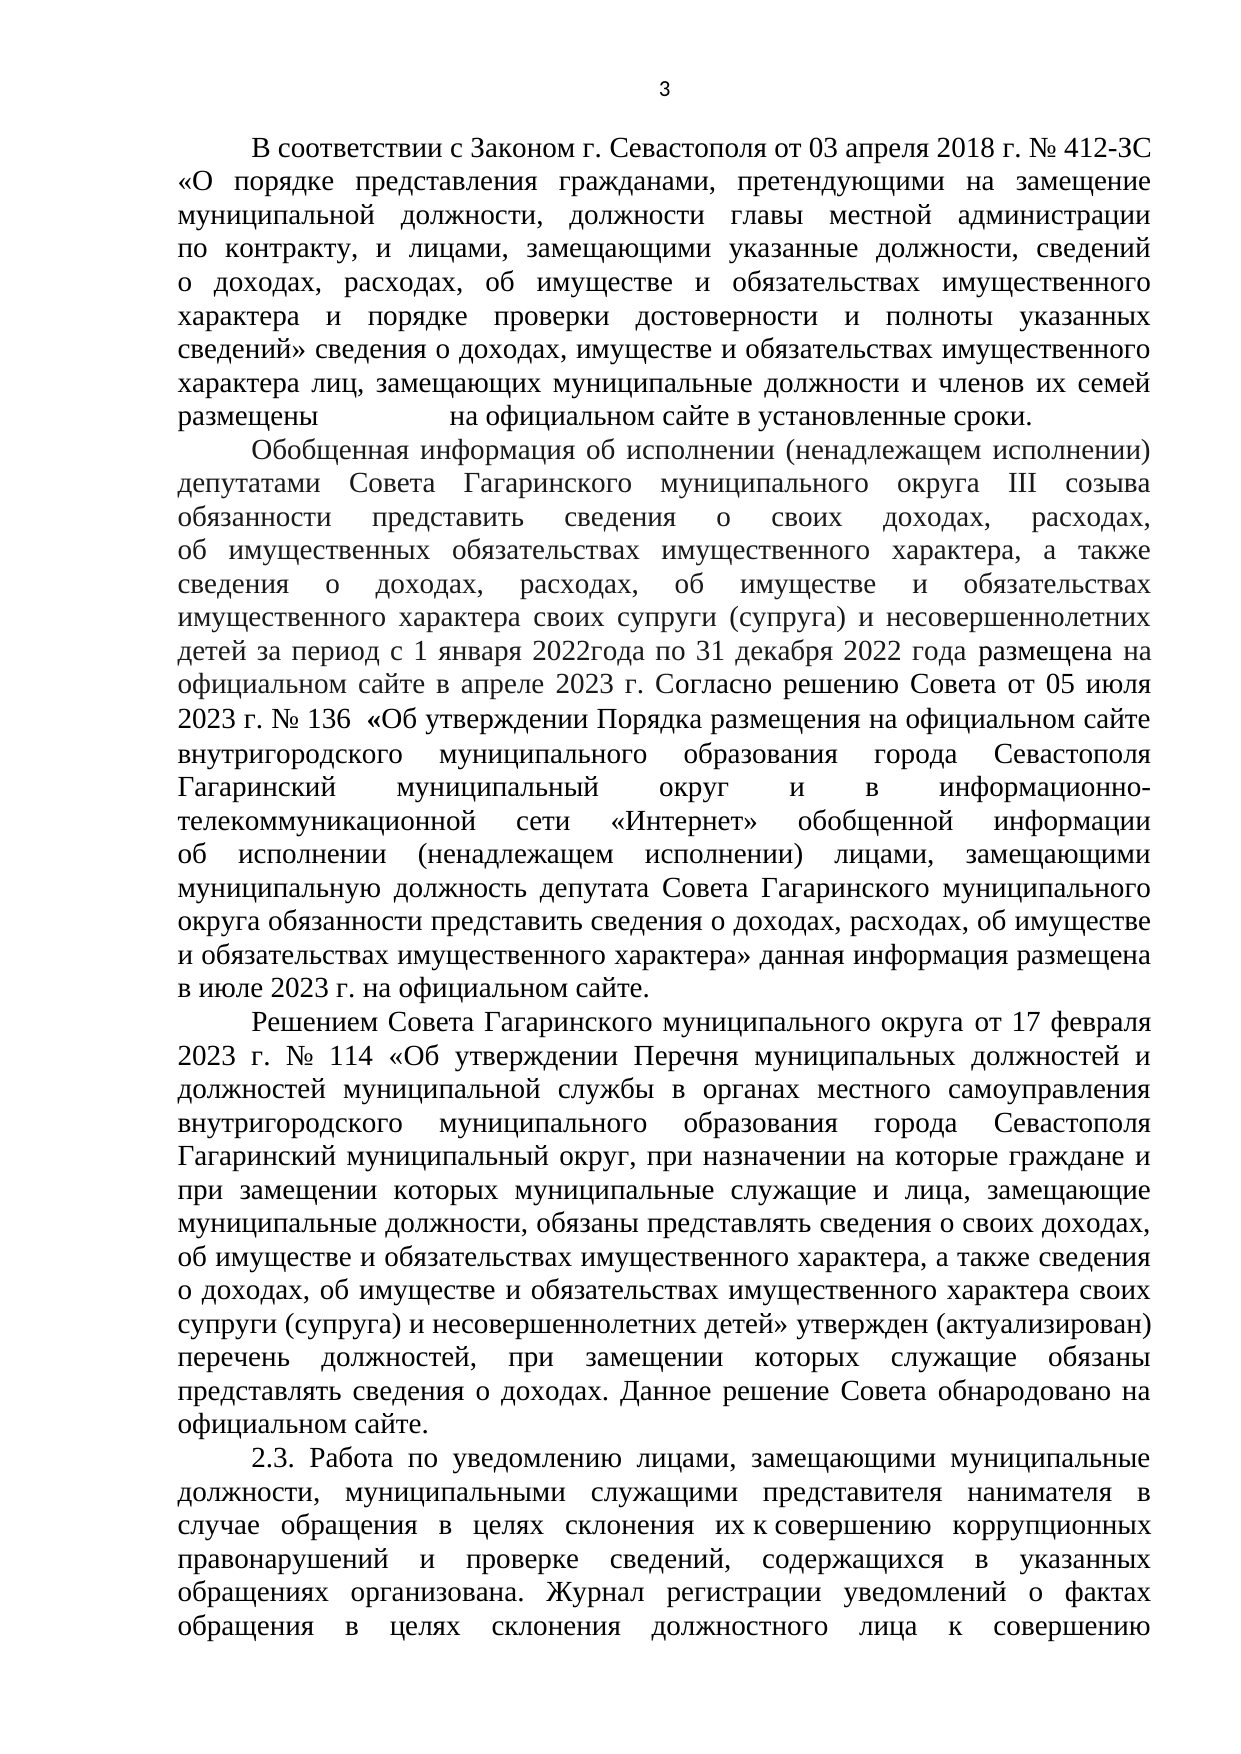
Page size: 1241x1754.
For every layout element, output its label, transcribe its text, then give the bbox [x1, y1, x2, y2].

text В соответствии с Законом г. Севастополя от 03 апреля 2018 г. № 412-ЗС «О порядке представления гражданами, претендующими на замещение муниципальной должности, должности главы местной администрации по контракту, и лицами, замещающими указанные должности, сведений о доходах, расходах, об имуществе и обязательствах имущественного характера и порядке проверки достоверности и полноты указанных сведений» сведения о доходах, имуществе и обязательствах имущественного характера лиц, замещающих муниципальные должности и членов их семей размещены на официальном сайте в установленные сроки. [177, 130, 1152, 432]
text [177, 1440, 1152, 1641]
text Обобщенная информация об исполнении (ненадлежащем исполнении) депутатами Совета Гагаринского муниципального округа III созыва обязанности представить сведения о своих доходах, расходах, об имущественных обязательствах имущественного характера, а также сведения о доходах, расходах, об имуществе и обязательствах имущественного характера своих супруги (супруга) и несовершеннолетних детей за период с 1 января 2022года по 31 декабря 2022 года размещена на официальном сайте в апреле 2023 г. Согласно решению Совета от 05 июля 2023 г. № 136 «Об утверждении Порядка размещения на официальном сайте внутригородского муниципального образования города Севастополя Гагаринский муниципальный округ и в информационно-телекоммуникационной сети «Интернет» обобщенной информации об исполнении (ненадлежащем исполнении) лицами, замещающими муниципальную должность депутата Совета Гагаринского муниципального округа обязанности представить сведения о доходах, расходах, об имуществе и обязательствах имущественного характера» данная информация размещена в июле 2023 г. на официальном сайте. [177, 432, 1152, 1004]
text Решением Совета Гагаринского муниципального округа от 17 февраля 2023 г. № 114 «Об утверждении Перечня муниципальных должностей и должностей муниципальной службы в органах местного самоуправления внутригородского муниципального образования города Севастополя Гагаринский муниципальный округ, при назначении на которые граждане и при замещении которых муниципальные служащие и лица, замещающие муниципальные должности, обязаны представлять сведения о своих доходах, об имуществе и обязательствах имущественного характера, а также сведения о доходах, об имуществе и обязательствах имущественного характера своих супруги (супруга) и несовершеннолетних детей» утвержден (актуализирован) перечень должностей, при замещении которых служащие обязаны представлять сведения о доходах. Данное решение Совета обнародовано на официальном сайте. [177, 1004, 1152, 1440]
